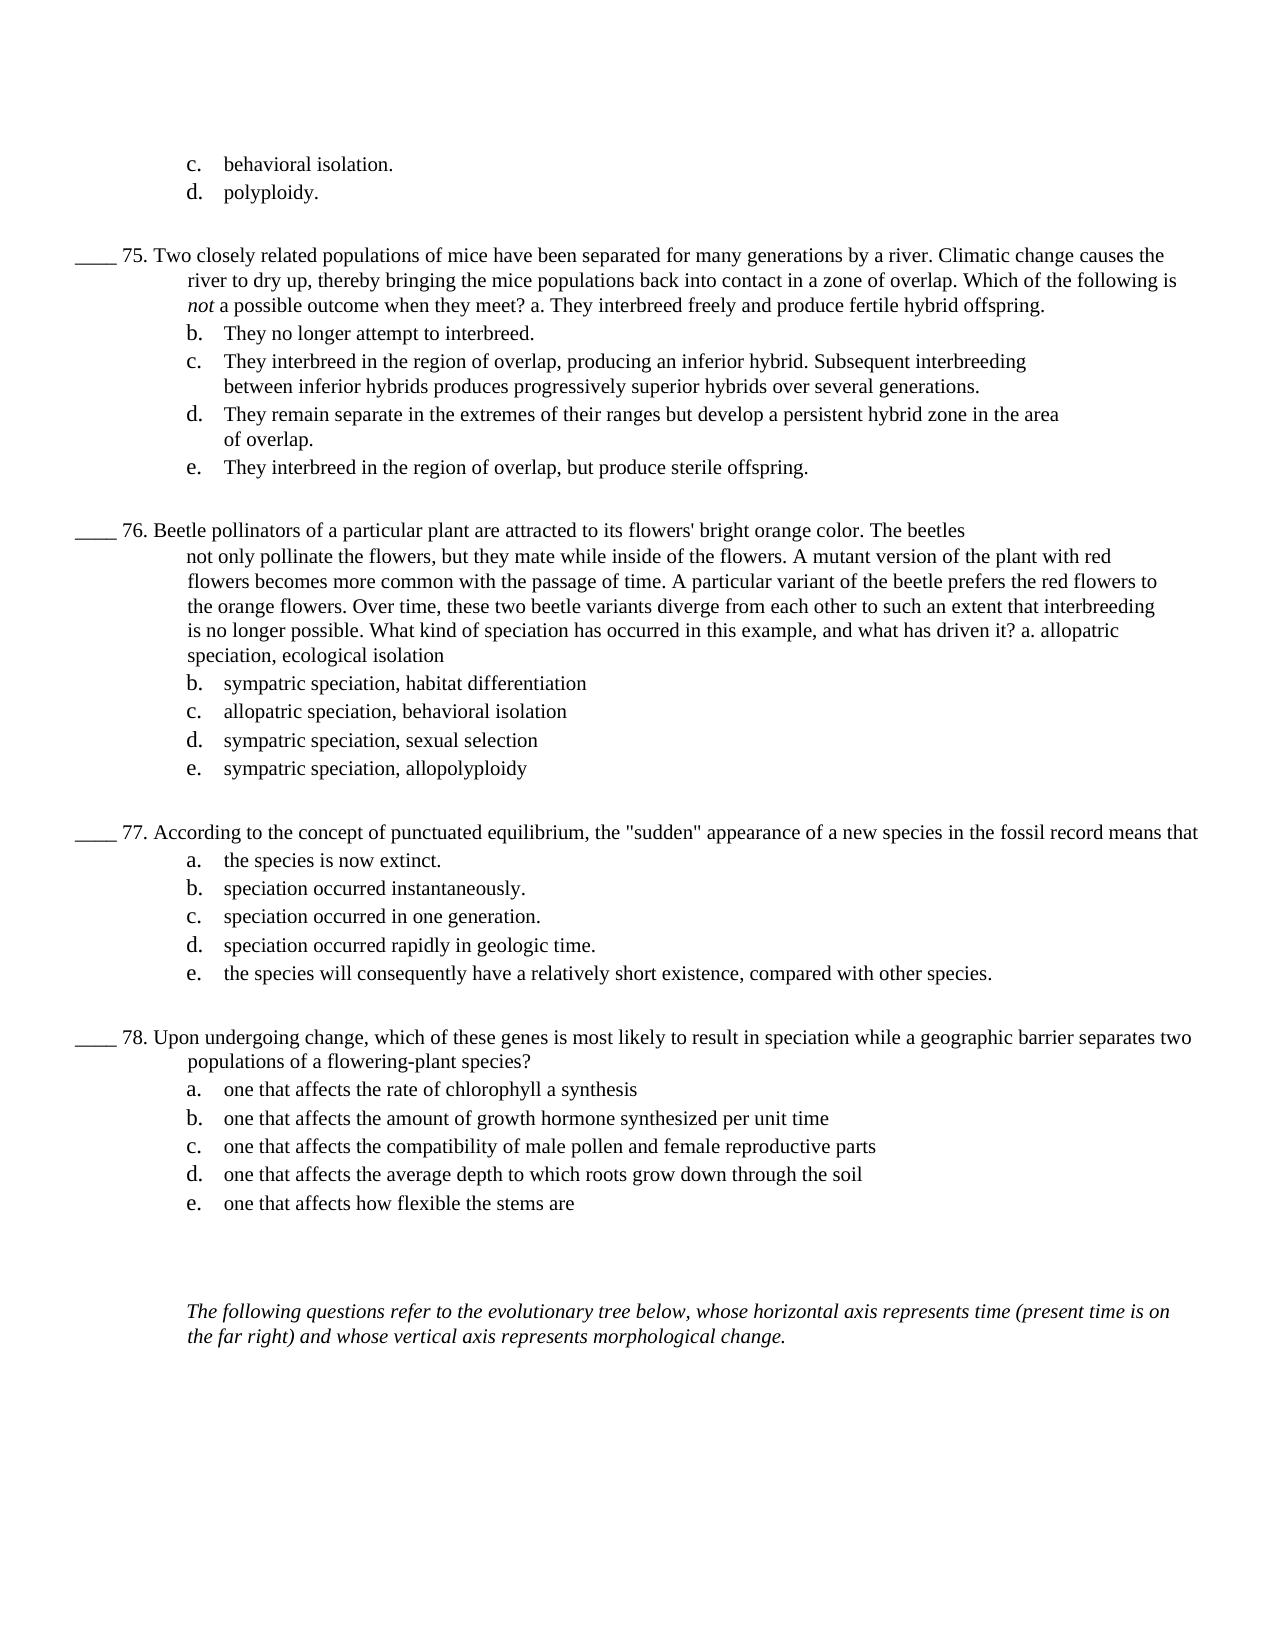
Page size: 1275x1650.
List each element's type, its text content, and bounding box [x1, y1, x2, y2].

list behavioral isolation. [186, 150, 1199, 176]
text ____ 77. According to the concept of punctuated equilibrium, the "sudden" appearance of a new species in the fossil record means that [75, 820, 1199, 844]
list They no longer attempt to interbreed. [186, 318, 1068, 345]
list They interbreed in the region of overlap, but produce sterile offspring. [186, 453, 1068, 479]
list speciation occurred rapidly in geologic time. [186, 931, 1199, 957]
list speciation occurred in one generation. [186, 902, 1199, 929]
text ____ 78. Upon undergoing change, which of these genes is most likely to result in speciation while a geographic barrier separates two populations of a flowering-plant species? [75, 1025, 1199, 1073]
list one that affects the rate of chlorophyll a synthesis [186, 1075, 1199, 1102]
list sympatric speciation, sexual selection [186, 726, 1199, 752]
list the species is now extinct. [186, 846, 1199, 872]
list one that affects the average depth to which roots grow down through the soil [186, 1160, 1199, 1187]
list the species will consequently have a relatively short existence, compared with other species. [186, 959, 1199, 985]
text not only pollinate the flowers, but they mate while inside of the flowers. A mutant version of the plant with red flowers becomes more common with the passage of time. A particular variant of the beetle prefers the red flowers to the orange flowers. Over time, these two beetle variants diverge from each other to such an extent that interbreeding is no longer possible. What kind of speciation has occurred in this example, and what has driven it? a. allopatric speciation, ecological isolation [186, 544, 1174, 667]
list one that affects the amount of growth hormone synthesized per unit time [186, 1104, 1199, 1130]
text ____ 76. Beetle pollinators of a particular plant are attracted to its flowers' bright orange color. The beetles [75, 518, 1199, 542]
list polyploidy. [186, 178, 1199, 204]
list sympatric speciation, allopolyploidy [186, 754, 1199, 780]
list They interbreed in the region of overlap, producing an inferior hybrid. Subsequent interbreeding between inferior hybrids produces progressively superior hybrids over several generations. [186, 347, 1068, 398]
list allopatric speciation, behavioral isolation [186, 697, 1199, 724]
list speciation occurred instantaneously. [186, 874, 1199, 900]
list one that affects how flexible the stems are [186, 1189, 1199, 1215]
text The following questions refer to the evolutionary tree below, whose horizontal axis represents time (present time is on the far right) and whose vertical axis represents morphological change. [186, 1299, 1200, 1348]
list They remain separate in the extremes of their ranges but develop a persistent hybrid zone in the area of overlap. [186, 400, 1068, 451]
list one that affects the compatibility of male pollen and female reproductive parts [186, 1132, 1199, 1158]
list sympatric speciation, habitat differentiation [186, 669, 1199, 695]
text ____ 75. Two closely related populations of mice have been separated for many generations by a river. Climatic change causes the river to dry up, thereby bringing the mice populations back into contact in a zone of overlap. Which of the following is not a possible outcome when they meet? a. They interbreed freely and produce fertile hybrid offspring. [75, 243, 1179, 317]
